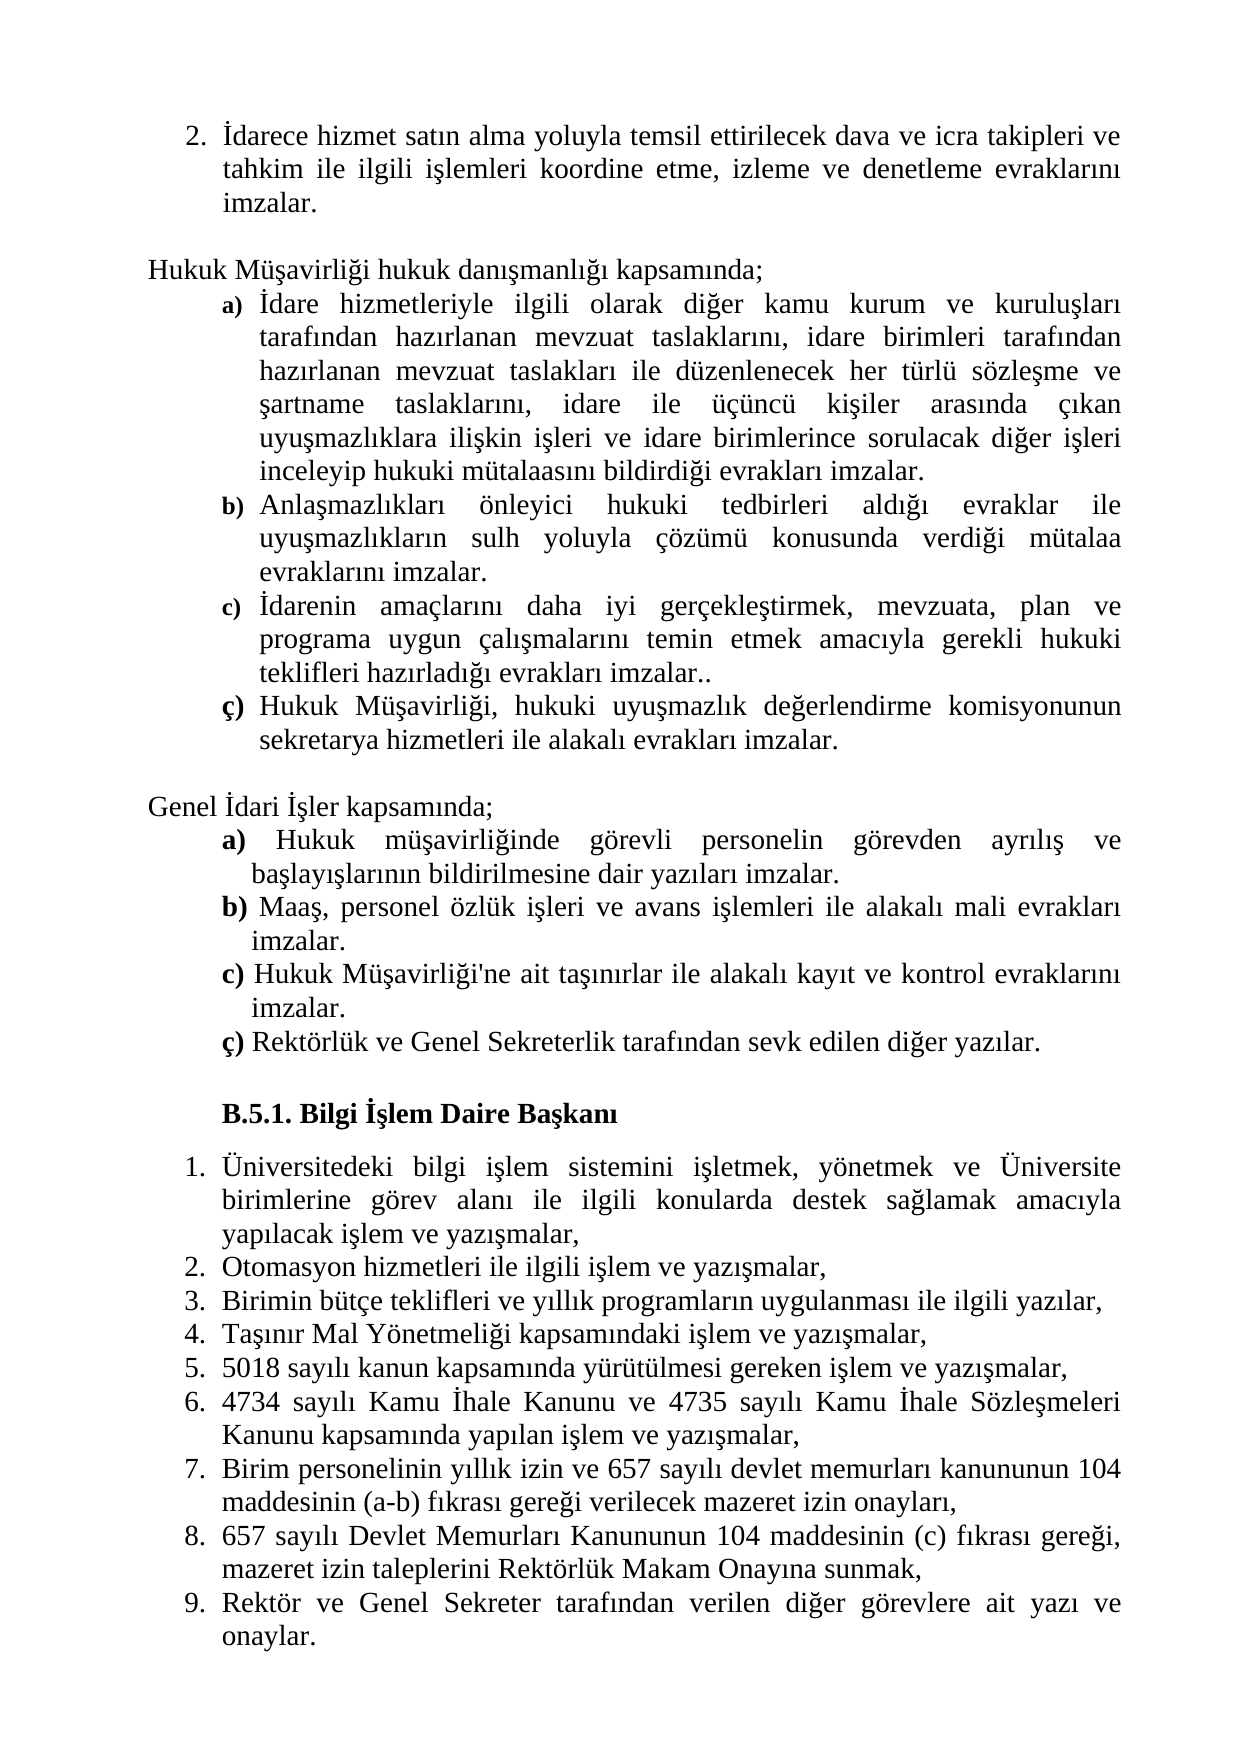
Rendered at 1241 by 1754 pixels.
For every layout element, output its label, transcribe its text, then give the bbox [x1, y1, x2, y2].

list 4734 sayılı Kamu İhale Kanunu ve 4735 sayılı Kamu İhale Sözleşmeleri Kanunu kapsamında yapılan işlem ve yazışmalar, [184, 1384, 1122, 1451]
text Hukuk Müşavirliği hukuk danışmanlığı kapsamında; [148, 252, 1122, 286]
list Otomasyon hizmetleri ile ilgili işlem ve yazışmalar, [184, 1249, 1122, 1283]
list İdarenin amaçlarını daha iyi gerçekleştirmek, mevzuata, plan ve programa uygun çalışmalarını temin etmek amacıyla gerekli hukuki teklifleri hazırladığı evrakları imzalar.. [222, 588, 1122, 688]
list Üniversitedeki bilgi işlem sistemini işletmek, yönetmek ve Üniversite birimlerine görev alanı ile ilgili konularda destek sağlamak amacıyla yapılacak işlem ve yazışmalar, [184, 1149, 1122, 1249]
text ç) Rektörlük ve Genel Sekreterlik tarafından sevk edilen diğer yazılar. [222, 1024, 1122, 1057]
list Taşınır Mal Yönetmeliği kapsamındaki işlem ve yazışmalar, [184, 1317, 1122, 1350]
list ç) Hukuk Müşavirliği, hukuki uyuşmazlık değerlendirme komisyonunun sekretarya hizmetleri ile alakalı evrakları imzalar. [222, 688, 1122, 755]
list Anlaşmazlıkları önleyici hukuki tedbirleri aldığı evraklar ile uyuşmazlıkların sulh yoluyla çözümü konusunda verdiği mütalaa evraklarını imzalar. [222, 487, 1122, 588]
list 5018 sayılı kanun kapsamında yürütülmesi gereken işlem ve yazışmalar, [184, 1350, 1122, 1384]
list İdare hizmetleriyle ilgili olarak diğer kamu kurum ve kuruluşları tarafından hazırlanan mevzuat taslaklarını, idare birimleri tarafından hazırlanan mevzuat taslakları ile düzenlenecek her türlü sözleşme ve şartname taslaklarını, idare ile üçüncü kişiler arasında çıkan uyuşmazlıklara ilişkin işleri ve idare birimlerince sorulacak diğer işleri inceleyip hukuki mütalaasını bildirdiği evrakları imzalar. [222, 286, 1122, 487]
text Genel İdari İşler kapsamında; [148, 789, 1122, 822]
list Rektör ve Genel Sekreter tarafından verilen diğer görevlere ait yazı ve onaylar. [184, 1585, 1122, 1652]
list Birimin bütçe teklifleri ve yıllık programların uygulanması ile ilgili yazılar, [184, 1283, 1122, 1317]
list İdarece hizmet satın alma yoluyla temsil ettirilecek dava ve icra takipleri ve tahkim ile ilgili işlemleri koordine etme, izleme ve denetleme evraklarını imzalar. [185, 118, 1122, 219]
text c) Hukuk Müşavirliği'ne ait taşınırlar ile alakalı kayıt ve kontrol evraklarını imzalar. [222, 957, 1122, 1024]
list Birim personelinin yıllık izin ve 657 sayılı devlet memurları kanununun 104 maddesinin (a-b) fıkrası gereği verilecek mazeret izin onayları, [184, 1451, 1122, 1518]
list 657 sayılı Devlet Memurları Kanununun 104 maddesinin (c) fıkrası gereği, mazeret izin taleplerini Rektörlük Makam Onayına sunmak, [184, 1518, 1122, 1585]
list b) Maaş, personel özlük işleri ve avans işlemleri ile alakalı mali evrakları imzalar. [222, 889, 1122, 957]
text B.5.1. Bilgi İşlem Daire Başkanı [148, 1103, 1122, 1128]
list a) Hukuk müşavirliğinde görevli personelin görevden ayrılış ve başlayışlarının bildirilmesine dair yazıları imzalar. [222, 822, 1122, 889]
